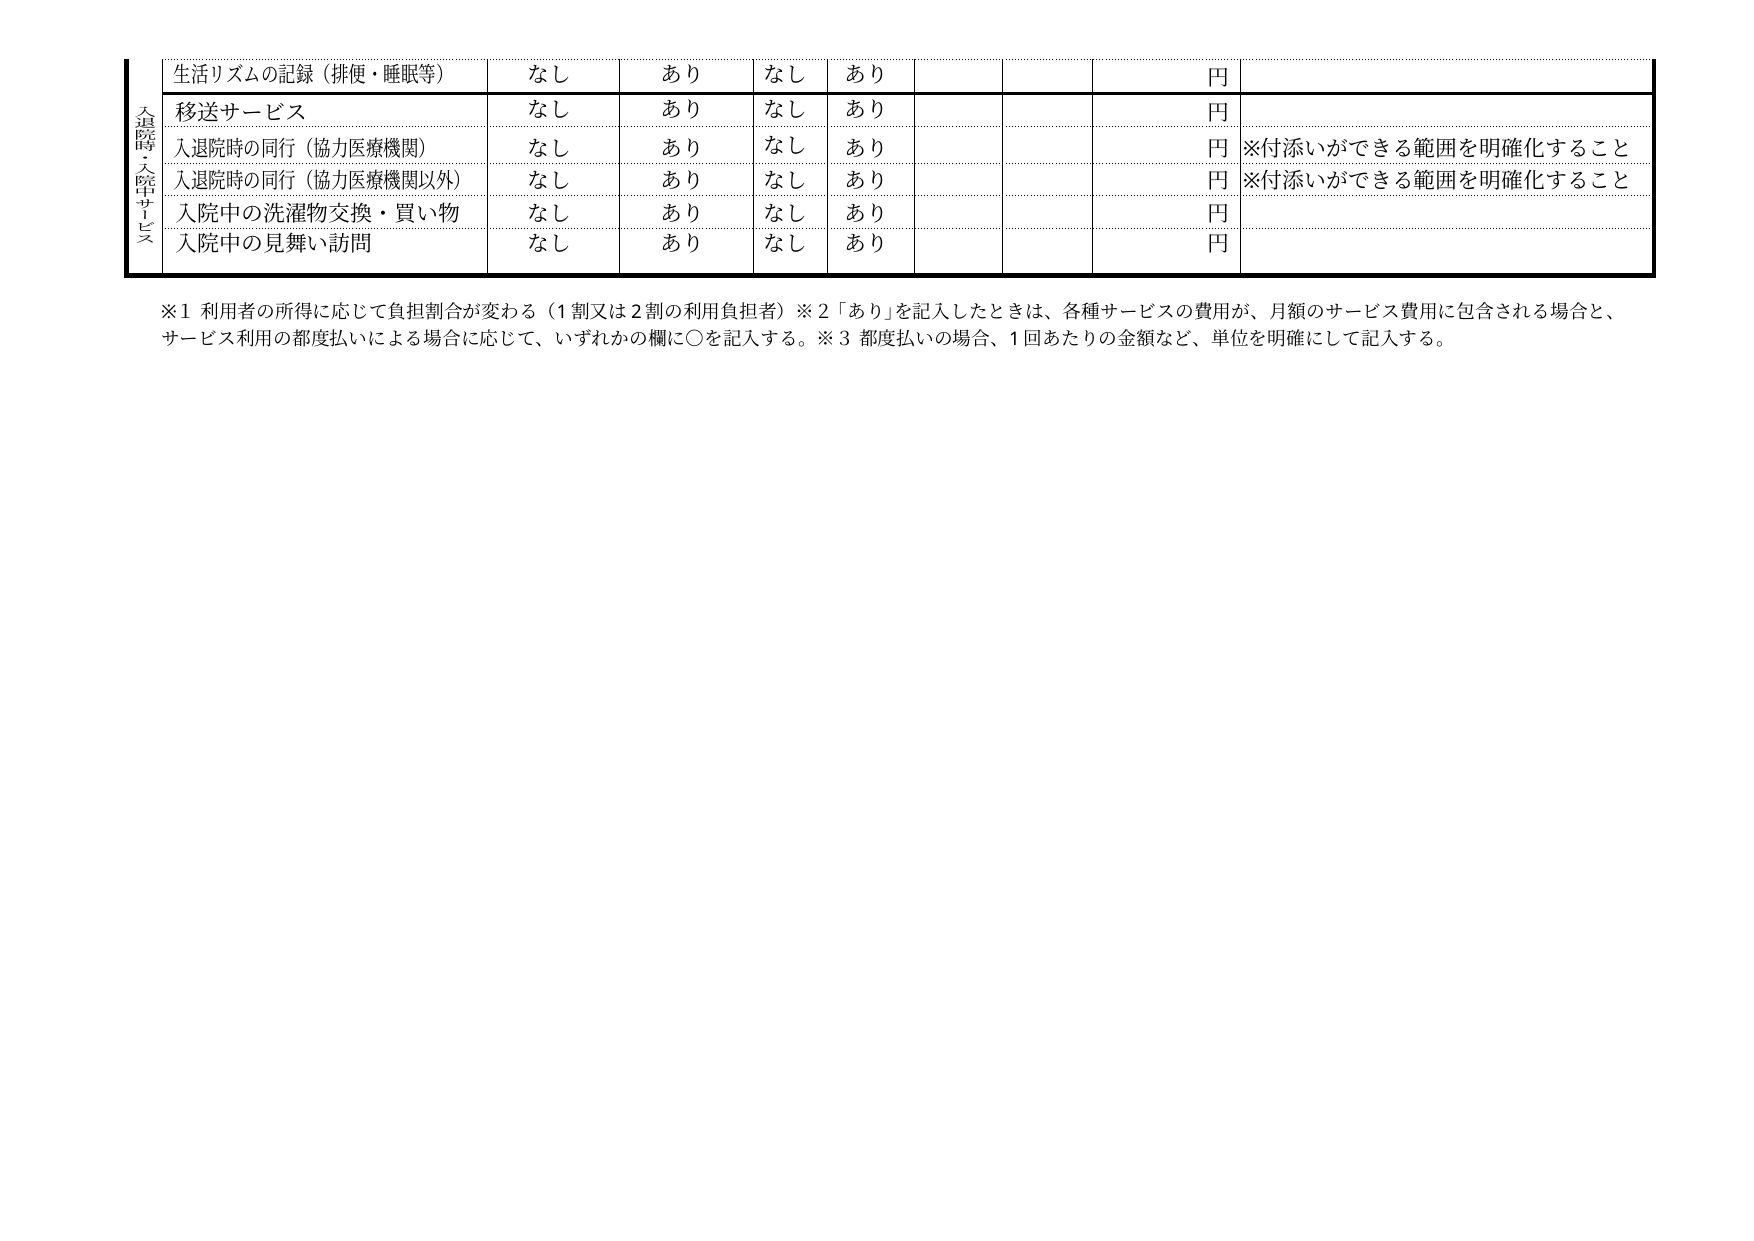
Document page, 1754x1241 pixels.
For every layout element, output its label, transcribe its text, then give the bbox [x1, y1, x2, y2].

table_cell [915, 195, 1002, 227]
table_cell 円 [1093, 228, 1240, 273]
table_cell あり [620, 195, 753, 227]
table_cell [1003, 163, 1092, 195]
table_cell [915, 59, 1002, 92]
table_cell 移送サービス [163, 95, 487, 126]
table_cell あり [828, 163, 914, 195]
table_cell なし [754, 95, 827, 126]
table_cell 生活リズムの記録（排便・睡眠等） [163, 59, 487, 92]
table_cell [1241, 195, 1652, 227]
table_cell ※付添いができる範囲を明確化すること [1241, 163, 1652, 195]
table_cell なし [754, 195, 827, 227]
table_cell あり [620, 59, 753, 92]
table_cell [1241, 228, 1652, 273]
table_cell 入退院時の同行（協力医療機関） [163, 126, 487, 162]
table_cell なし [488, 163, 619, 195]
table_cell あり [828, 195, 914, 227]
table_cell あり [620, 126, 753, 162]
table_cell 円 [1093, 126, 1240, 162]
table_cell [1003, 59, 1092, 92]
table_cell [1241, 95, 1652, 126]
table_cell あり [828, 59, 914, 92]
table_cell [1003, 95, 1092, 126]
table_cell 円 [1093, 95, 1240, 126]
table_cell [915, 95, 1002, 126]
table_cell なし [488, 126, 619, 162]
table_cell ※付添いができる範囲を明確化すること [1241, 126, 1652, 162]
table_cell [1003, 228, 1092, 273]
table_cell なし [488, 59, 619, 92]
table_cell あり [828, 95, 914, 126]
table_cell 入院中の見舞い訪問 [163, 228, 487, 273]
table_cell あり [828, 228, 914, 273]
table_cell あり [620, 163, 753, 195]
table_cell 円 [1093, 163, 1240, 195]
table_cell [915, 126, 1002, 162]
table_cell [1003, 195, 1092, 227]
table_cell [915, 228, 1002, 273]
table_cell なし [488, 228, 619, 273]
table_cell 入院中の洗濯物交換・買い物 [163, 195, 487, 227]
table_cell 円 [1093, 59, 1240, 92]
table_cell 入退院時・入院中サービス [129, 92, 162, 273]
table_cell [1241, 59, 1652, 92]
table_cell 入退院時の同行（協力医療機関以外） [163, 163, 487, 195]
table_cell なし [488, 95, 619, 126]
table_cell あり [828, 126, 914, 162]
table_cell なし [754, 59, 827, 92]
table_cell あり [620, 228, 753, 273]
table_cell [1003, 126, 1092, 162]
table_cell なし [754, 126, 827, 162]
table_cell なし [754, 228, 827, 273]
table_cell [915, 163, 1002, 195]
table_cell 円 [1093, 195, 1240, 227]
table_cell あり [620, 95, 753, 126]
table_cell なし [754, 163, 827, 195]
table_cell なし [488, 195, 619, 227]
